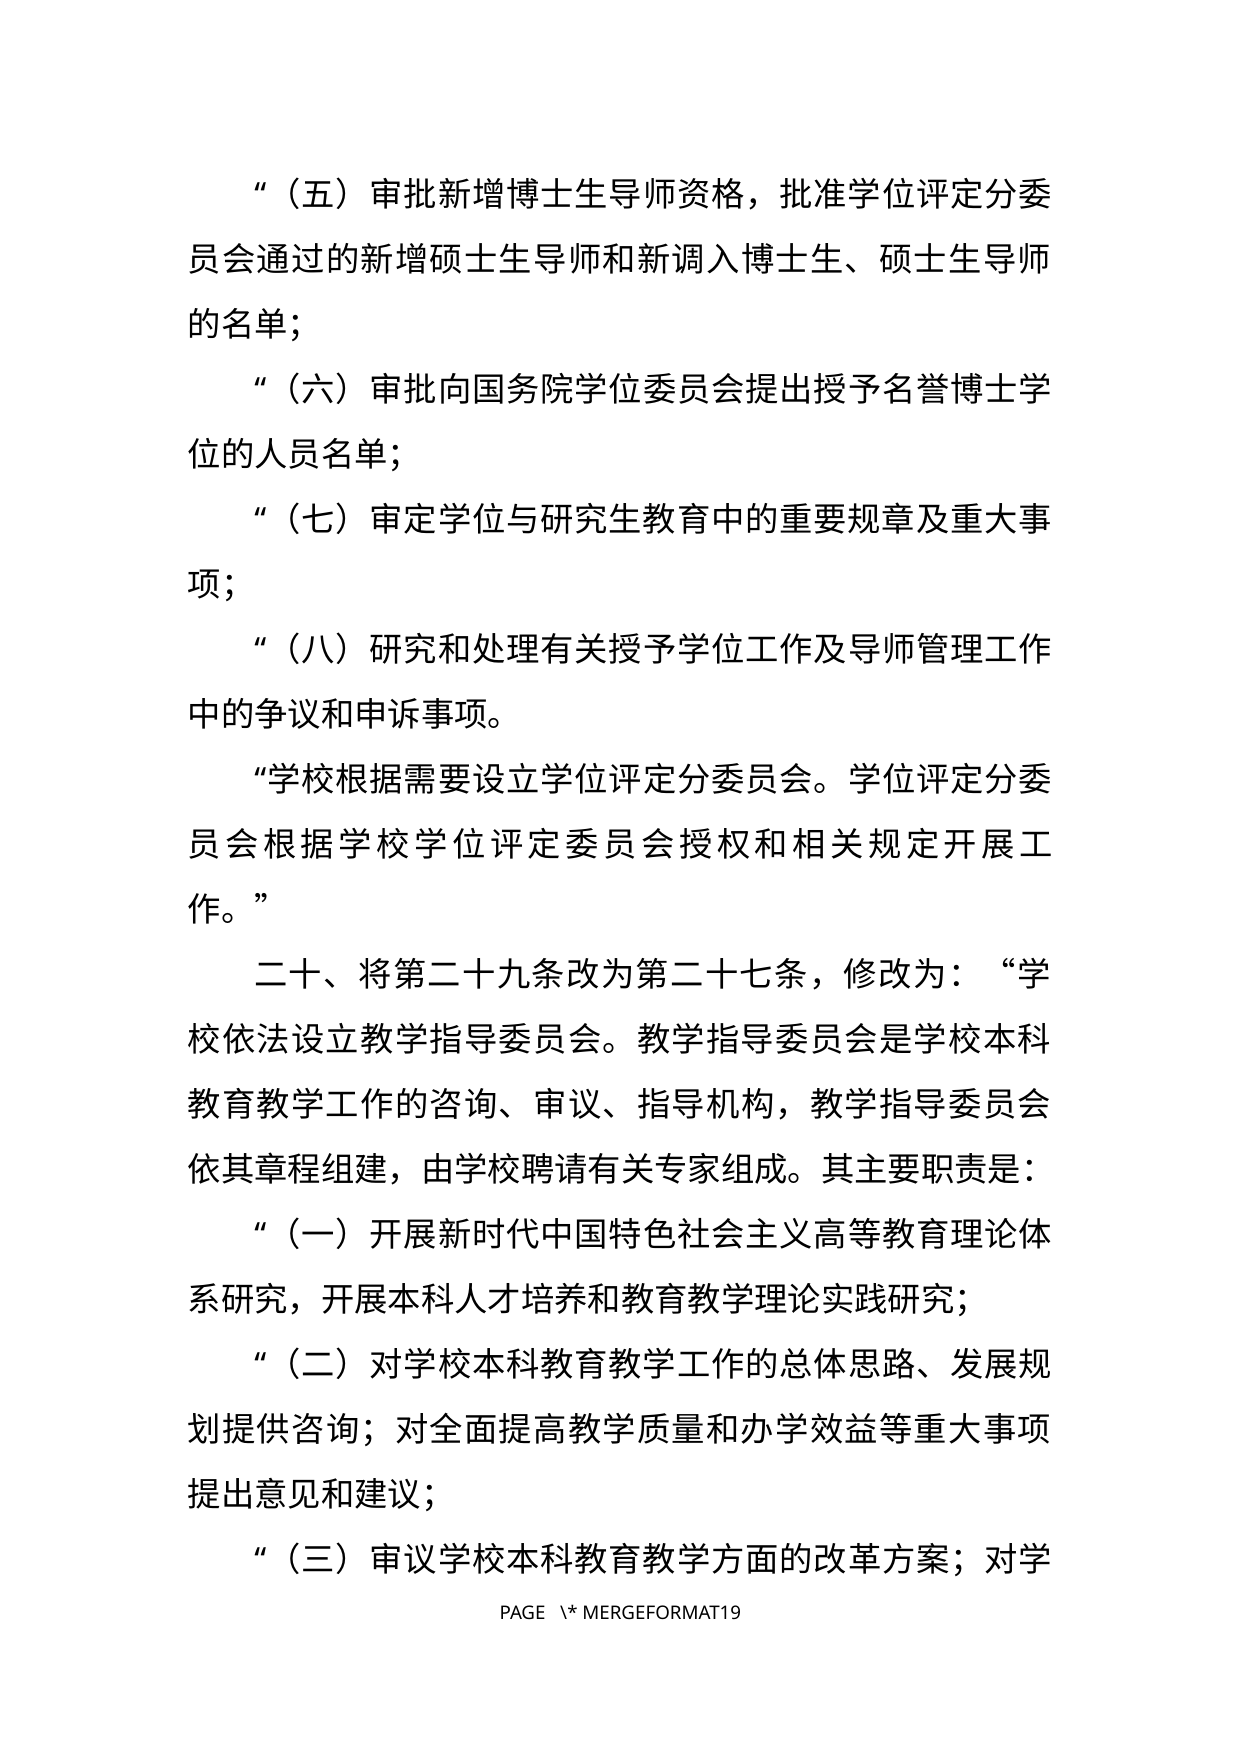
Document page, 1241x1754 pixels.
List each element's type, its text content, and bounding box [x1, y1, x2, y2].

list “（一）开展新时代中国特色社会主义高等教育理论体系研究，开展本科人才培养和教育教学理论实践研究； [187, 1200, 1053, 1330]
list “（八）研究和处理有关授予学位工作及导师管理工作中的争议和申诉事项。 [187, 615, 1053, 745]
list “（六）审批向国务院学位委员会提出授予名誉博士学位的人员名单； [187, 355, 1053, 485]
list “（七）审定学位与研究生教育中的重要规章及重大事项； [187, 485, 1053, 615]
list “（五）审批新增博士生导师资格，批准学位评定分委员会通过的新增硕士生导师和新调入博士生、硕士生导师的名单； [187, 160, 1053, 355]
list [187, 1525, 1053, 1590]
list 二十、将第二十九条改为第二十七条，修改为：“学校依法设立教学指导委员会。教学指导委员会是学校本科教育教学工作的咨询、审议、指导机构，教学指导委员会依其章程组建，由学校聘请有关专家组成。其主要职责是： [187, 940, 1053, 1200]
list “学校根据需要设立学位评定分委员会。学位评定分委员会根据学校学位评定委员会授权和相关规定开展工作。” [187, 745, 1053, 940]
list “（二）对学校本科教育教学工作的总体思路、发展规划提供咨询；对全面提高教学质量和办学效益等重大事项提出意见和建议； [187, 1330, 1053, 1525]
